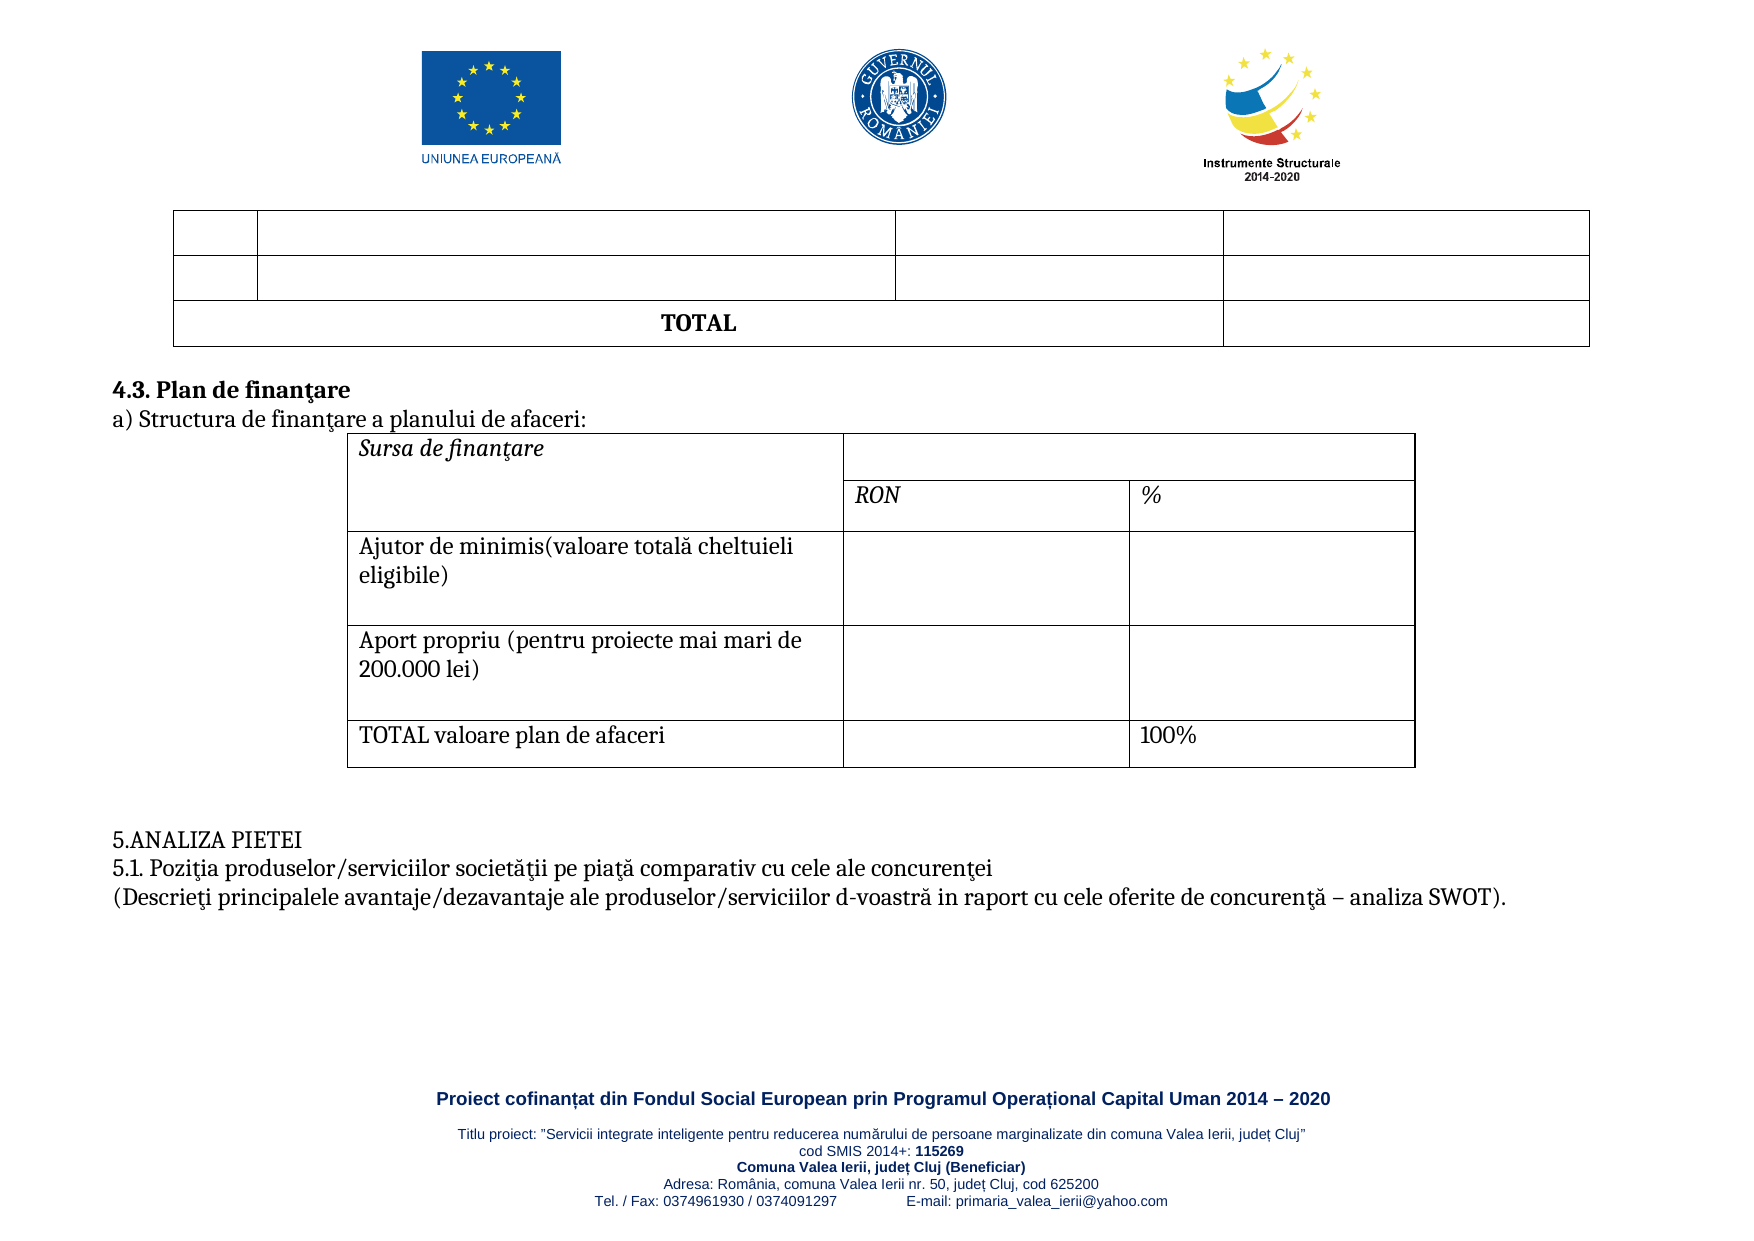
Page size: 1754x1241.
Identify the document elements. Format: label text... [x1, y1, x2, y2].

table_header Sursa de finanţare [348, 434, 843, 531]
table_cell [1224, 301, 1589, 346]
table_cell [1130, 532, 1414, 625]
table_cell [1130, 626, 1414, 720]
table_cell [896, 256, 1223, 299]
table_cell RON [844, 481, 1129, 531]
table_header [844, 434, 1414, 480]
table_cell Aport propriu (pentru proiecte mai mari de 200.000 lei) [348, 626, 843, 720]
table_cell TOTAL valoare plan de afaceri [348, 721, 843, 767]
table_cell 100% [1130, 721, 1414, 767]
table_cell [1224, 211, 1589, 255]
table_cell Ajutor de minimis(valoare totală cheltuieli eligibile) [348, 532, 843, 625]
table_cell [258, 211, 895, 255]
table_cell [174, 211, 257, 255]
table_cell [1224, 256, 1589, 299]
table_cell % [1130, 481, 1414, 531]
table_cell [174, 256, 257, 299]
table_cell [258, 256, 895, 299]
table_cell [844, 721, 1129, 767]
text 5.ANALIZA PIETEI [112, 826, 1650, 854]
text 5.1. Poziţia produselor/serviciilor societăţii pe piaţă comparativ cu cele ale concurenţei [112, 854, 1650, 883]
text (Descrieţi principalele avantaje/dezavantaje ale produselor/serviciilor d-voastră in raport cu cele oferite de concurenţă – analiza SWOT). [112, 883, 1650, 912]
table_cell TOTAL [174, 301, 1223, 346]
table_cell [844, 626, 1129, 720]
text a) Structura de finanţare a planului de afaceri: [112, 404, 1650, 433]
table_cell [844, 532, 1129, 625]
text 4.3. Plan de finanţare [112, 376, 1650, 404]
table_cell [896, 211, 1223, 255]
